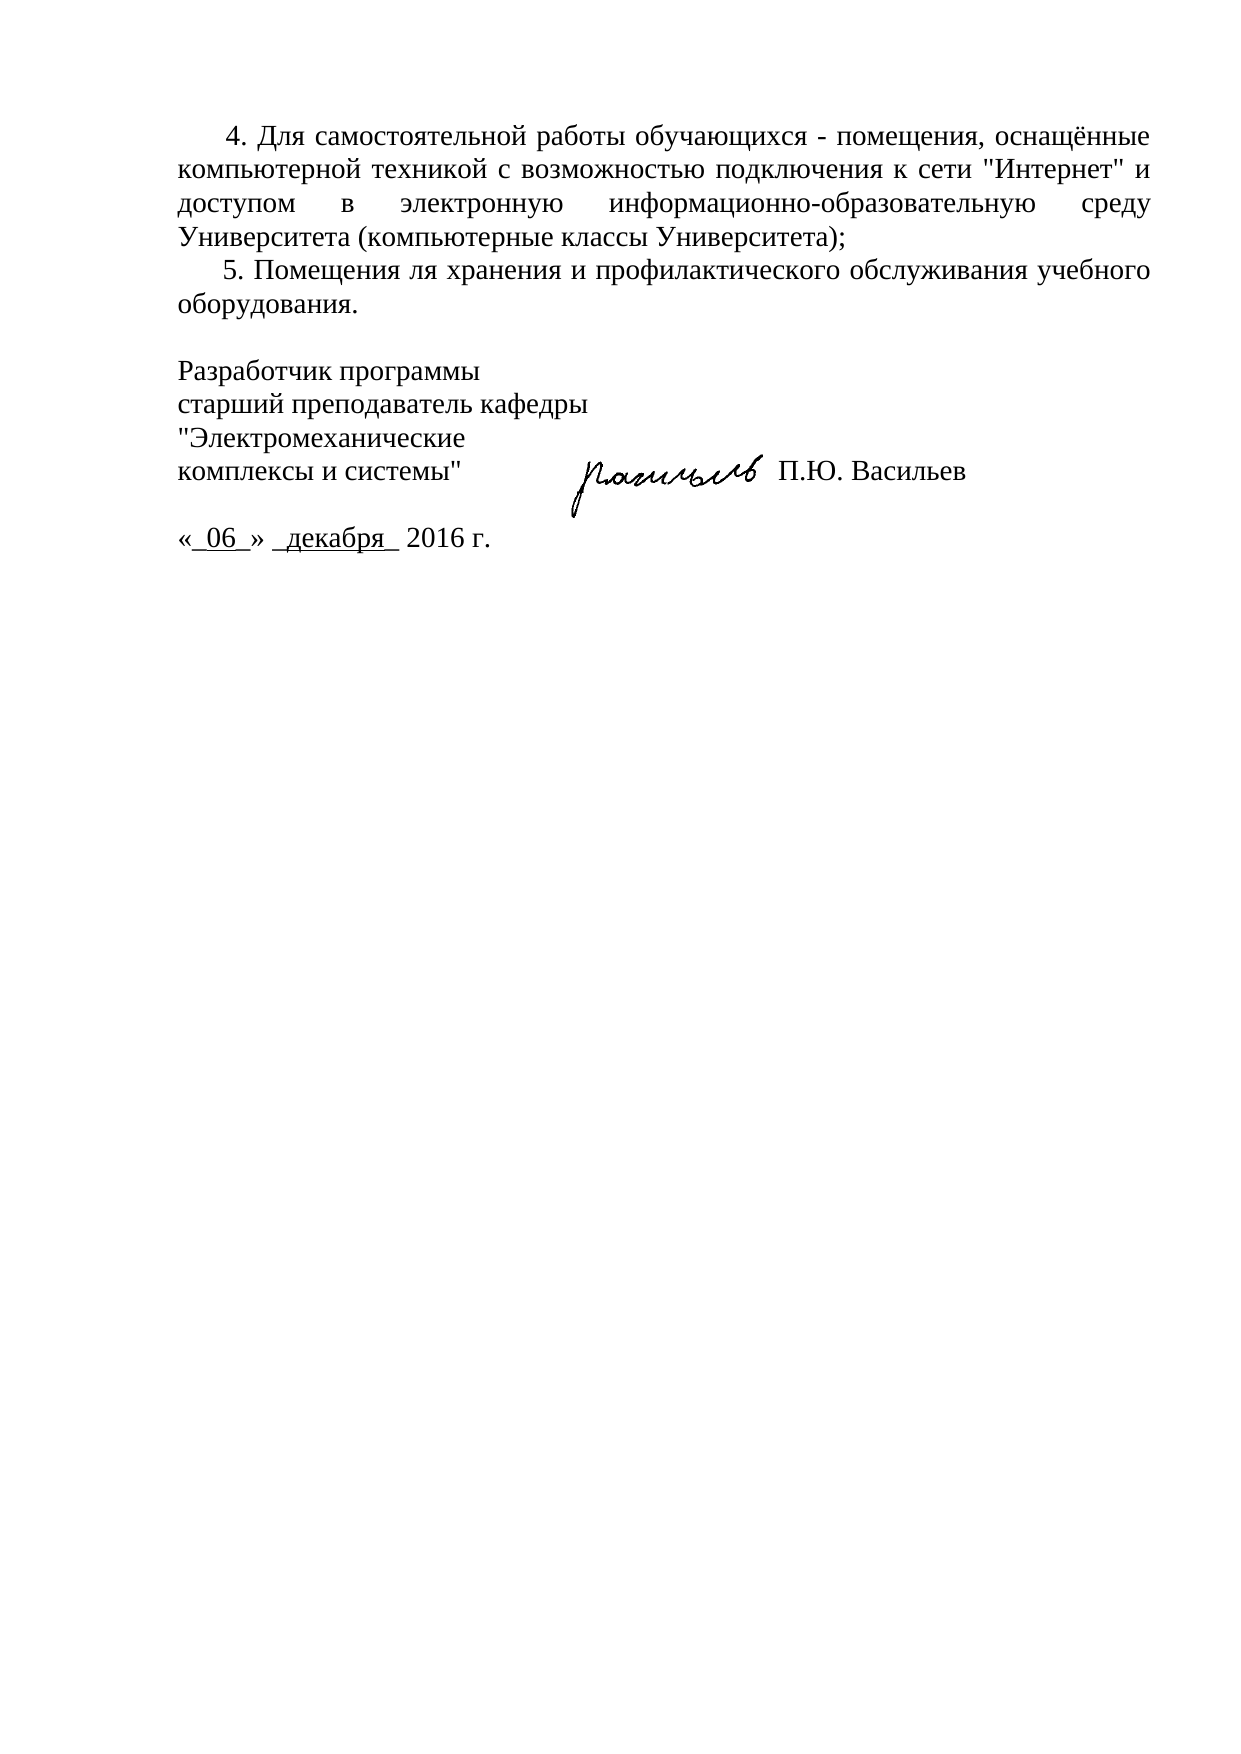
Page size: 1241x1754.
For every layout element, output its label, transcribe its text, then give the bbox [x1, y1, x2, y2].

text комплексы и системы" П.Ю. Васильев [778, 453, 1152, 487]
text комплексы и системы" П.Ю. Васильев [177, 453, 555, 487]
text 5. Помещения ля хранения и профилактического обслуживания учебного оборудования. [177, 252, 1152, 319]
text старший преподаватель кафедры [177, 386, 1152, 420]
text Разработчик программы [177, 353, 1152, 386]
text «_06_» _декабря_ 2016 г. [177, 521, 1152, 554]
text 4. Для самостоятельной работы обучающихся - помещения, оснащённые компьютерной техникой с возможностью подключения к сети "Интернет" и доступом в электронную информационно-образовательную среду Университета (компьютерные классы Университета); [177, 118, 1152, 252]
picture [555, 452, 778, 523]
text "Электромеханические [177, 420, 1152, 453]
